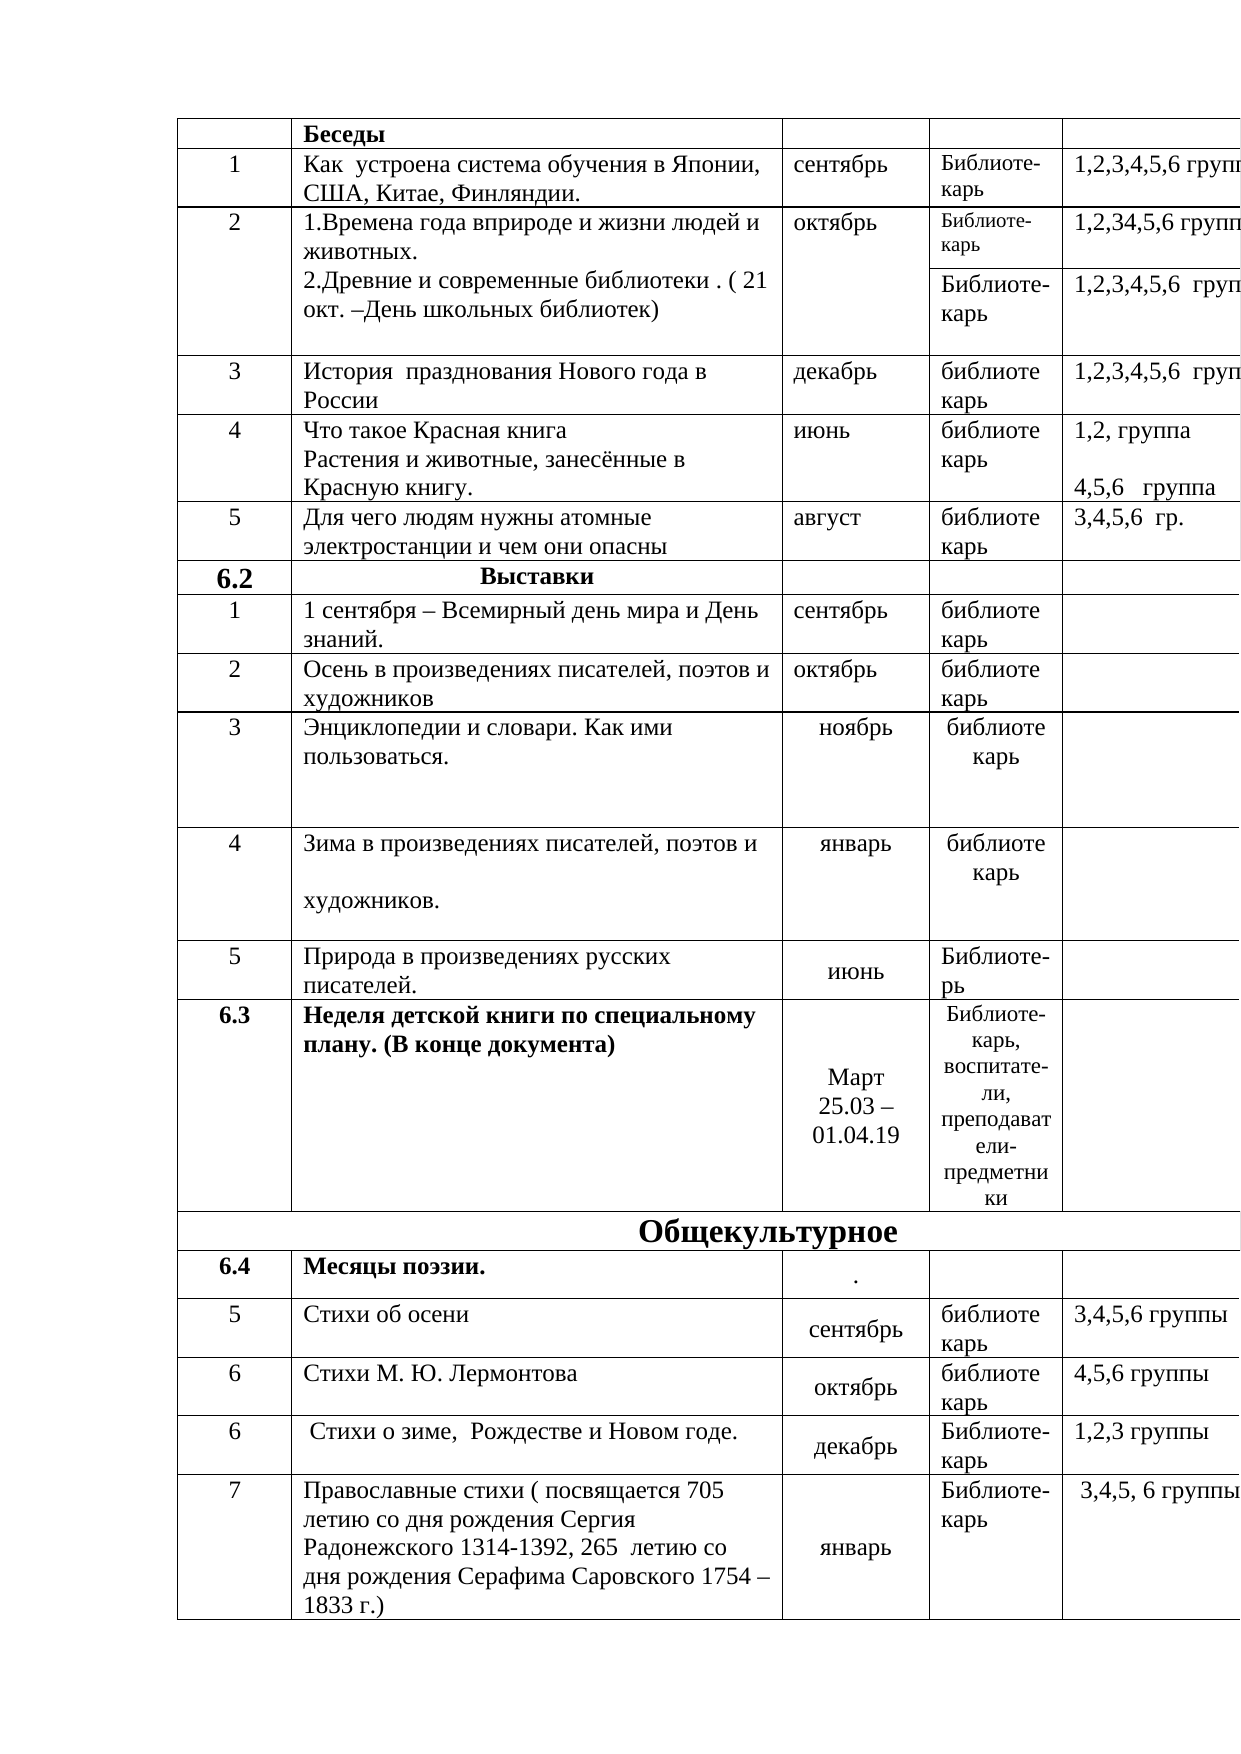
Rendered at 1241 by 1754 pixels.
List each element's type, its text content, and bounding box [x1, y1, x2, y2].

table_cell Общекультурное [178, 1212, 1240, 1250]
table_cell Природа в произведениях русских писателей. [292, 941, 782, 999]
table_cell [1063, 999, 1240, 1211]
table_cell Библиоте-рь [930, 941, 1062, 999]
table_cell 1,2,3,4,5,6 группы [1063, 149, 1240, 206]
table_cell Для чего людям нужны атомные электростанции и чем они опасны [292, 502, 782, 560]
table_cell 1,2,3 группы [1063, 1415, 1240, 1474]
table_cell Что такое Красная книга Растения и животные, занесённые в Красную книгу. [292, 415, 782, 501]
table_cell [783, 561, 929, 594]
table_cell декабрь [783, 356, 929, 414]
table_cell библиотекарь [930, 356, 1062, 414]
table_cell 3 [178, 713, 291, 827]
table_cell 6.3 [178, 1000, 291, 1211]
table_cell Как устроена система обучения в Японии, США, Китае, Финляндии. [292, 149, 782, 206]
table_cell Библиоте-карь [930, 269, 1062, 355]
table_cell [1063, 940, 1240, 999]
table_cell Энциклопедии и словари. Как ими пользоваться. [292, 713, 782, 827]
table_cell [1063, 561, 1240, 594]
table_cell [1063, 594, 1240, 653]
table_cell Стихи о зиме, Рождестве и Новом годе. [292, 1416, 782, 1474]
table_cell библиотекарь [930, 1358, 1062, 1415]
table_cell библиотекарь [930, 502, 1062, 560]
table_cell декабрь [783, 1416, 929, 1474]
table_cell [783, 119, 929, 148]
table_cell Месяцы поэзии. [292, 1251, 782, 1298]
table_cell июнь [783, 415, 929, 501]
table_cell январь [783, 1475, 929, 1619]
table_cell 6 [178, 1358, 291, 1415]
table_cell 1,2,3,4,5,6 группы [1063, 269, 1240, 355]
table_cell 6.4 [178, 1251, 291, 1298]
table_cell 3,4,5,6 гр. [1063, 502, 1240, 560]
table_cell сентябрь [783, 1299, 929, 1357]
table_cell 4 [178, 828, 291, 940]
table_cell 3,4,5,6 группы [1063, 1298, 1240, 1357]
table_cell 5 [178, 502, 291, 560]
table_cell октябрь [783, 654, 929, 711]
table_cell 6.2 [178, 561, 291, 594]
table_cell Осень в произведениях писателей, поэтов и художников [292, 654, 782, 711]
table_cell Стихи М. Ю. Лермонтова [292, 1358, 782, 1415]
table_cell 1.Времена года вприроде и жизни людей и животных. 2.Древние и современные библиотеки . ( 21 окт. –День школьных библиотек) [292, 208, 782, 355]
table_cell 3 [178, 356, 291, 414]
table_cell 2 [178, 654, 291, 711]
table_cell 5 [178, 941, 291, 999]
table_cell Православные стихи ( посвящается 705 летию со дня рождения Сергия Радонежского 1314-1392, 265 летию со дня рождения Серафима Саровского 1754 – 1833 г.) [292, 1475, 782, 1619]
table_cell [1063, 653, 1240, 711]
table_cell библиотекарь [930, 595, 1062, 653]
table_cell Библиоте-карь, воспитате-ли, преподаватели-предметники [930, 1000, 1062, 1211]
table_cell библиотекарь [930, 654, 1062, 711]
table_cell [1063, 119, 1240, 148]
table_cell [1063, 1251, 1240, 1298]
table_cell библиотекарь [930, 1299, 1062, 1357]
table_cell 4,5,6 группы [1063, 1357, 1240, 1415]
table_cell Неделя детской книги по специальному плану. (В конце документа) [292, 1000, 782, 1211]
table_cell [930, 1251, 1062, 1298]
table_cell [930, 119, 1062, 148]
table_cell [178, 119, 291, 148]
table_cell 1 [178, 149, 291, 206]
table_cell октябрь [783, 208, 929, 355]
table_cell Выставки [292, 561, 782, 594]
table_cell [1063, 711, 1240, 827]
table_cell 1,2, группа 4,5,6 группа [1063, 415, 1240, 501]
table_cell 5 [178, 1299, 291, 1357]
table_cell Зима в произведениях писателей, поэтов и художников. [292, 828, 782, 940]
table_cell Библиоте-карь [930, 1416, 1062, 1474]
table_cell Библиоте-карь [930, 208, 1062, 268]
table_cell 1,2,34,5,6 группы [1063, 208, 1240, 268]
table_cell 1 сентября – Всемирный день мира и День знаний. [292, 595, 782, 653]
table_cell 4 [178, 415, 291, 501]
table_cell Библиоте-карь [930, 1475, 1062, 1619]
table_cell История празднования Нового года в России [292, 356, 782, 414]
table_cell библиотекарь [930, 415, 1062, 501]
table_cell 6 [178, 1416, 291, 1474]
table_cell Март 25.03 – 01.04.19 [783, 1000, 929, 1211]
table_cell 3,4,5, 6 группы [1063, 1474, 1240, 1619]
table_cell июнь [783, 941, 929, 999]
table_cell сентябрь [783, 149, 929, 206]
table_cell сентябрь [783, 595, 929, 653]
table_cell январь [783, 828, 929, 940]
table_cell август [783, 502, 929, 560]
table_cell ноябрь [783, 713, 929, 827]
table_cell [1063, 827, 1240, 940]
table_cell . [783, 1251, 929, 1298]
table_cell Стихи об осени [292, 1299, 782, 1357]
table_cell Библиоте-карь [930, 149, 1062, 206]
table_cell 1 [178, 595, 291, 653]
table_cell [930, 561, 1062, 594]
table_cell Беседы [292, 119, 782, 148]
table_cell библиотекарь [930, 828, 1062, 940]
table_cell 7 [178, 1475, 291, 1619]
table_cell 2 [178, 208, 291, 355]
table_cell октябрь [783, 1358, 929, 1415]
table_cell 1,2,3,4,5,6 группы [1063, 356, 1240, 414]
table_cell библиотекарь [930, 713, 1062, 827]
